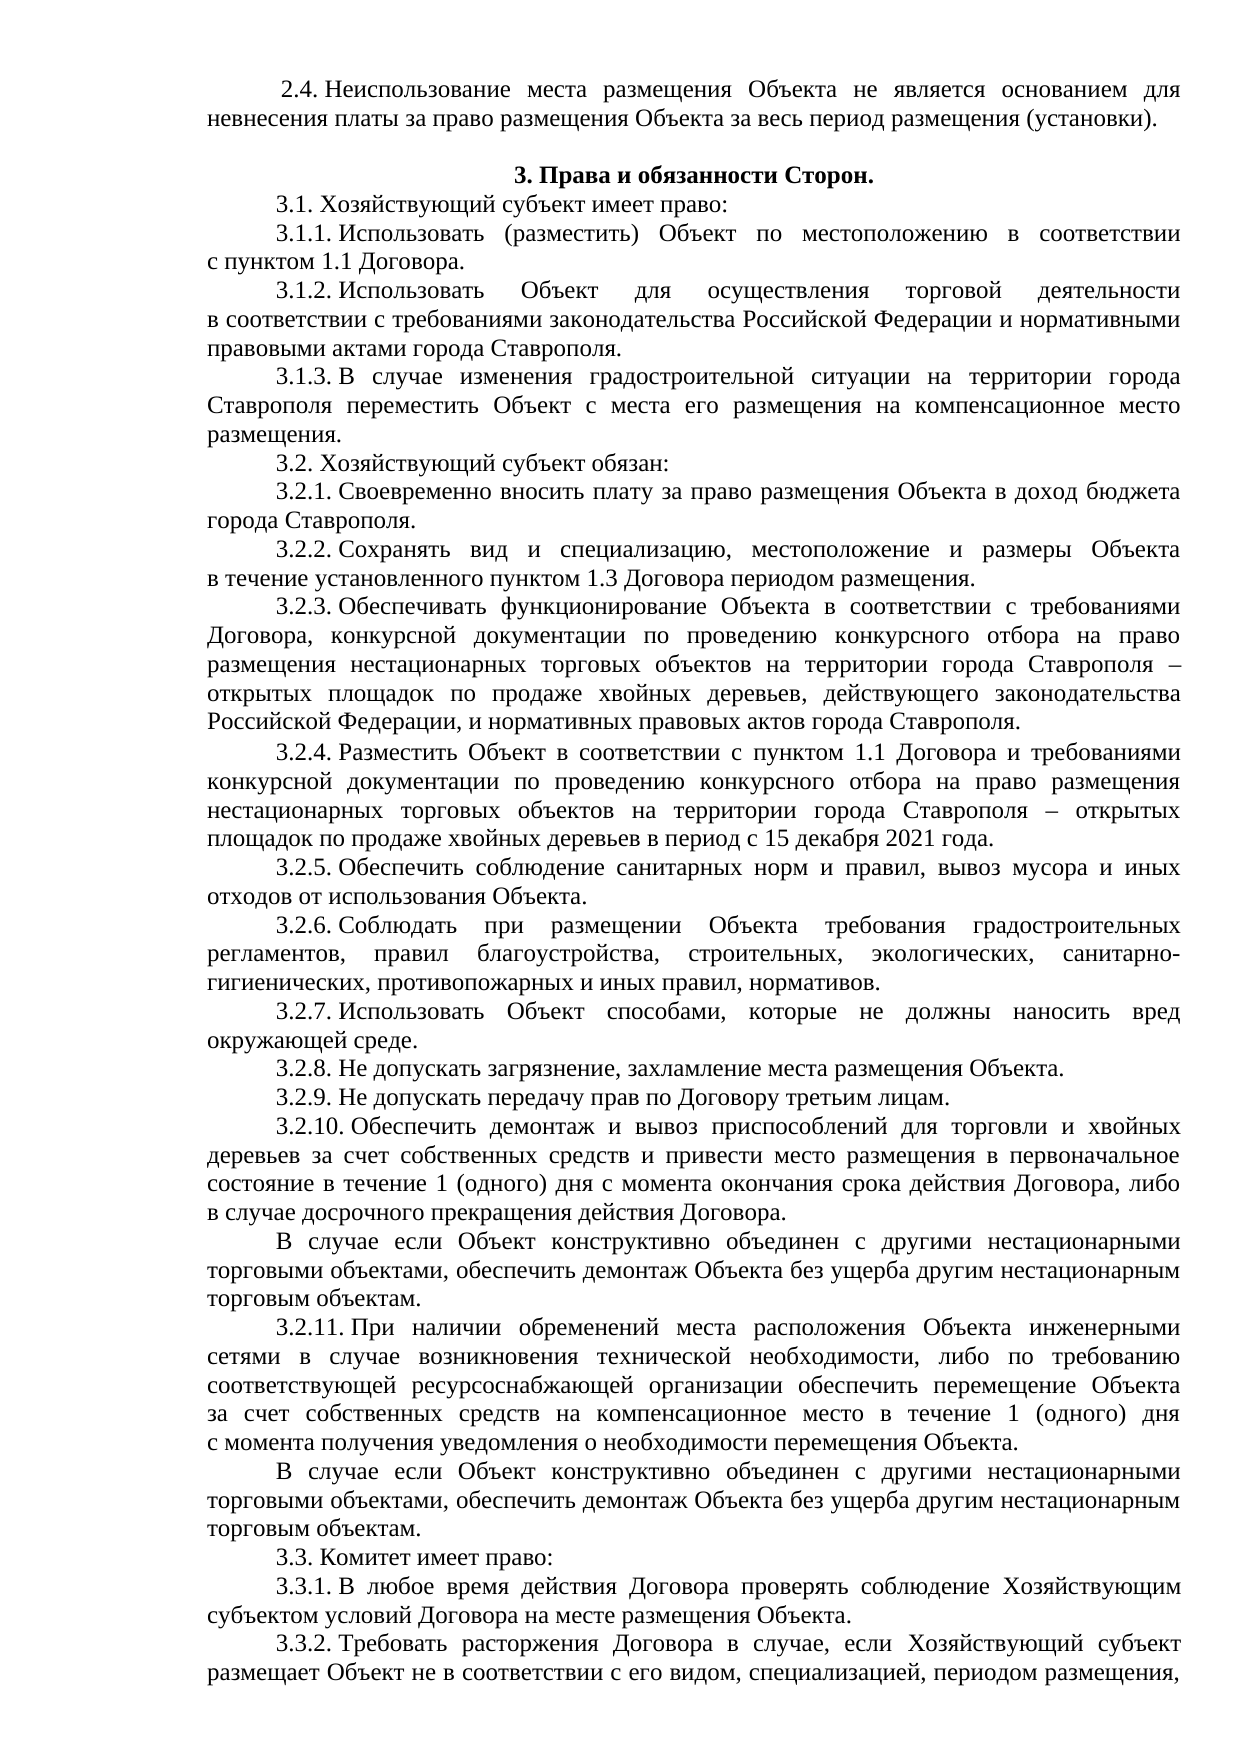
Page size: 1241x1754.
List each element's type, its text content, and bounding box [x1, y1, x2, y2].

text 3.2.1. Своевременно вносить плату за право размещения Объекта в доход бюджета города Ставрополя. [207, 476, 1181, 534]
text 3.1.3. В случае изменения градостроительной ситуации на территории города Ставрополя переместить Объект с места его размещения на компенсационное место размещения. [207, 361, 1181, 448]
text 3.2.5. Обеспечить соблюдение санитарных норм и правил, вывоз мусора и иных отходов от использования Объекта. [207, 852, 1181, 910]
text 3.1.1. Использовать (разместить) Объект по местоположению в соответствии с пунктом 1.1 Договора. [207, 218, 1181, 275]
text 3.2.2. Сохранять вид и специализацию, местоположение и размеры Объекта в течение установленного пунктом 1.3 Договора периодом размещения. [207, 534, 1181, 591]
text 3.3.1. В любое время действия Договора проверять соблюдение Хозяйствующим субъектом условий Договора на месте размещения Объекта. [207, 1571, 1181, 1628]
text 3. Права и обязанности Сторон. [207, 160, 1181, 189]
text 2.4. Неиспользование места размещения Объекта не является основанием для невнесения платы за право размещения Объекта за весь период размещения (установки). [207, 74, 1181, 131]
text 3.2.3. Обеспечивать функционирование Объекта в соответствии с требованиями Договора, конкурсной документации по проведению конкурсного отбора на право размещения нестационарных торговых объектов на территории города Ставрополя – открытых площадок по продаже хвойных деревьев, действующего законодательства Российской Федерации, и нормативных правовых актов города Ставрополя. [207, 591, 1181, 737]
text В случае если Объект конструктивно объединен с другими нестационарными торговыми объектами, обеспечить демонтаж Объекта без ущерба другим нестационарным торговым объектам. [207, 1456, 1181, 1542]
text 3.1. Хозяйствующий субъект имеет право: [207, 189, 1181, 218]
text 3.1.2. Использовать Объект для осуществления торговой деятельности в соответствии с требованиями законодательства Российской Федерации и нормативными правовыми актами города Ставрополя. [207, 275, 1181, 361]
text 3.2.7. Использовать Объект способами, которые не должны наносить вред окружающей среде. [207, 996, 1181, 1053]
text 3.2. Хозяйствующий субъект обязан: [207, 448, 1181, 476]
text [207, 1628, 1181, 1686]
text 3.2.8. Не допускать загрязнение, захламление места размещения Объекта. [207, 1053, 1181, 1082]
text 3.2.9. Не допускать передачу прав по Договору третьим лицам. [207, 1082, 1181, 1111]
text 3.2.4. Разместить Объект в соответствии с пунктом 1.1 Договора и требованиями конкурсной документации по проведению конкурсного отбора на право размещения нестационарных торговых объектов на территории города Ставрополя – открытых площадок по продаже хвойных деревьев в период с 15 декабря 2021 года. [207, 737, 1181, 852]
text В случае если Объект конструктивно объединен с другими нестационарными торговыми объектами, обеспечить демонтаж Объекта без ущерба другим нестационарным торговым объектам. [207, 1226, 1181, 1312]
text 3.3. Комитет имеет право: [207, 1542, 1181, 1571]
text 3.2.11. При наличии обременений места расположения Объекта инженерными сетями в случае возникновения технической необходимости, либо по требованию соответствующей ресурсоснабжающей организации обеспечить перемещение Объекта за счет собственных средств на компенсационное место в течение 1 (одного) дня с момента получения уведомления о необходимости перемещения Объекта. [207, 1312, 1181, 1456]
text 3.2.10. Обеспечить демонтаж и вывоз приспособлений для торговли и хвойных деревьев за счет собственных средств и привести место размещения в первоначальное состояние в течение 1 (одного) дня с момента окончания срока действия Договора, либо в случае досрочного прекращения действия Договора. [207, 1111, 1181, 1226]
text 3.2.6. Соблюдать при размещении Объекта требования градостроительных регламентов, правил благоустройства, строительных, экологических, санитарно-гигиенических, противопожарных и иных правил, нормативов. [207, 910, 1181, 996]
